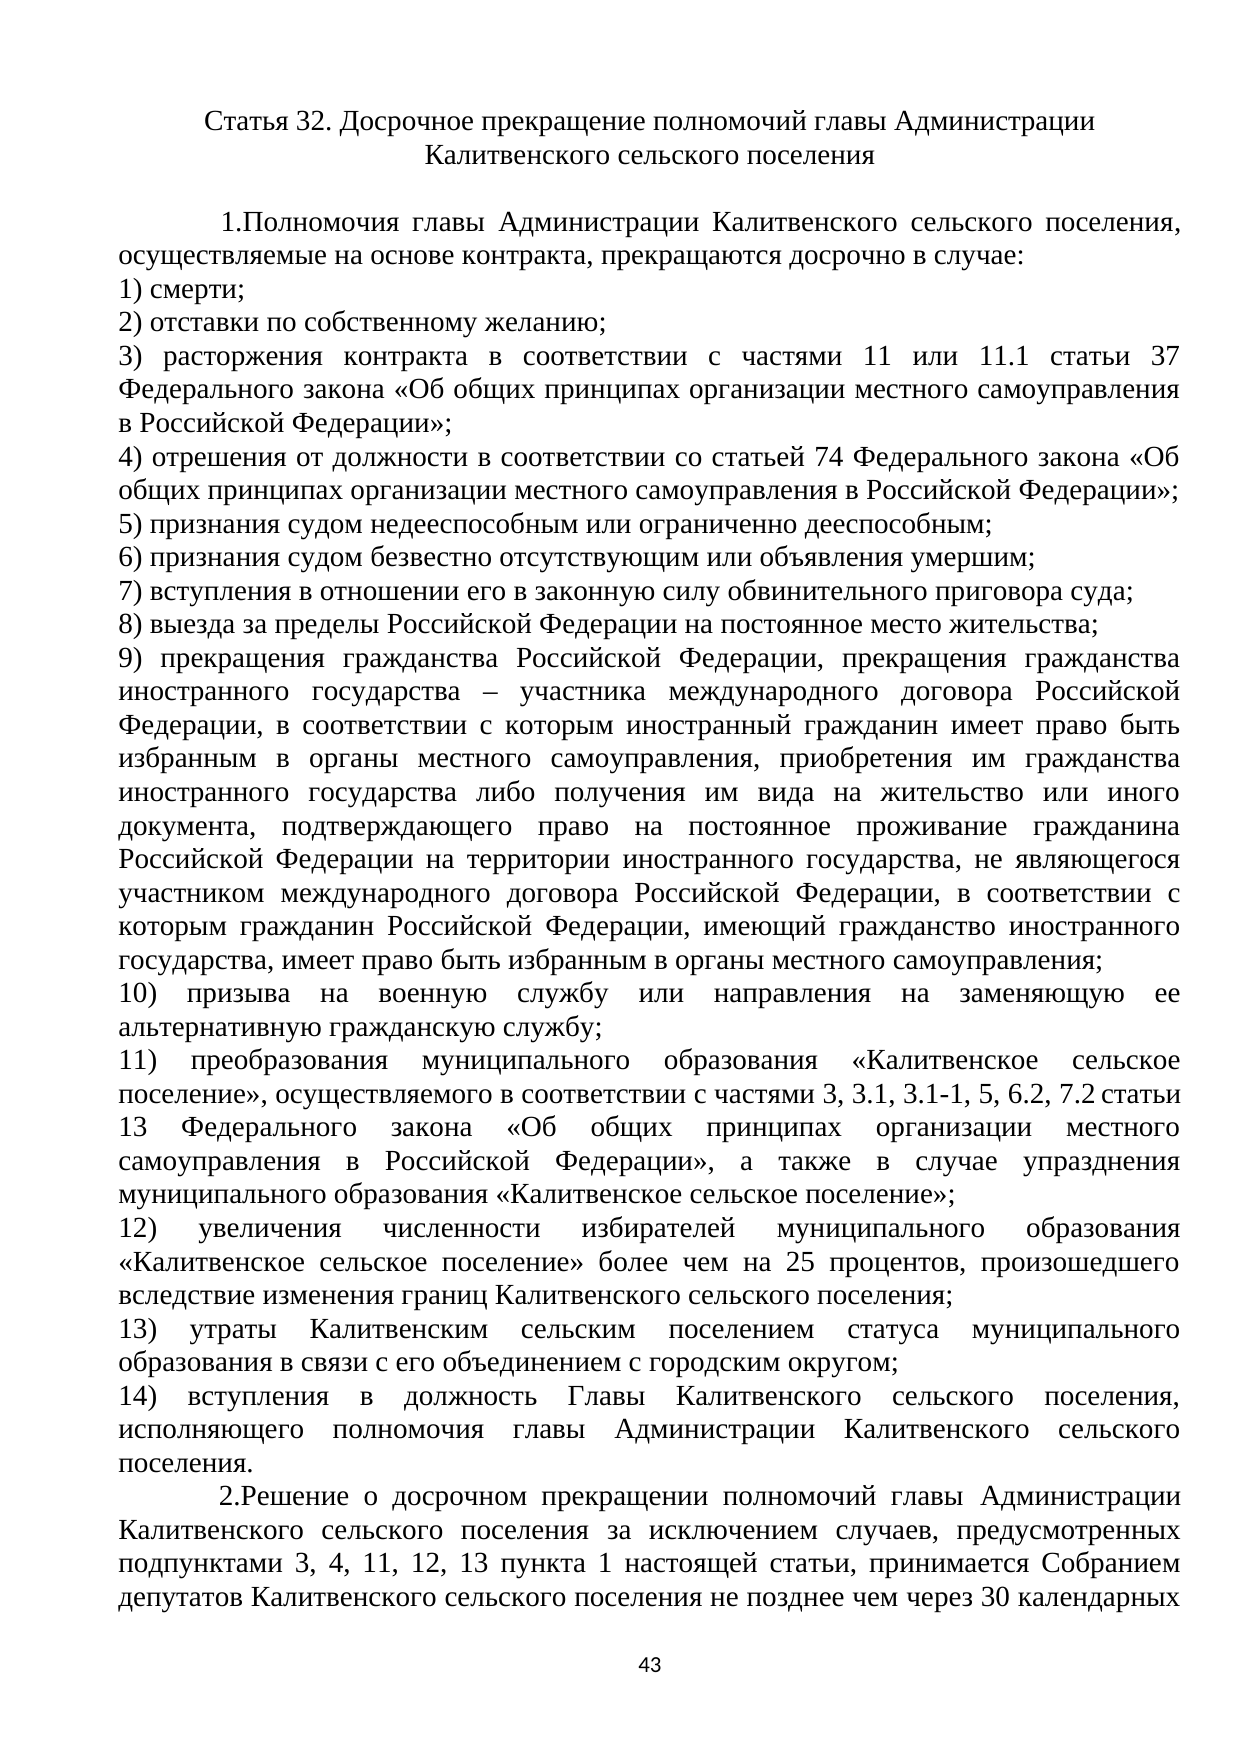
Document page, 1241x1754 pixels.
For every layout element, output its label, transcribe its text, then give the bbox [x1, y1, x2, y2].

text Статья 32. Досрочное прекращение полномочий главы Администрации Калитвенского сельского поселения [118, 103, 1181, 170]
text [118, 1478, 1181, 1613]
text 6) признания судом безвестно отсутствующим или объявления умершим; [118, 539, 1181, 573]
text 2) отставки по собственному желанию; [118, 304, 1181, 338]
text 9) прекращения гражданства Российской Федерации, прекращения гражданства иностранного государства – участника международного договора Российской Федерации, в соответствии с которым иностранный гражданин имеет право быть избранным в органы местного самоуправления, приобретения им гражданства иностранного государства либо получения им вида на жительство или иного документа, подтверждающего право на постоянное проживание гражданина Российской Федерации на территории иностранного государства, не являющегося участником международного договора Российской Федерации, в соответствии с которым гражданин Российской Федерации, имеющий гражданство иностранного государства, имеет право быть избранным в органы местного самоуправления; [118, 640, 1181, 975]
text 3) расторжения контракта в соответствии с частями 11 или 11.1 статьи 37 Федерального закона «Об общих принципах организации местного самоуправления в Российской Федерации»; [118, 338, 1181, 439]
text 1.Полномочия главы Администрации Калитвенского сельского поселения, осуществляемые на основе контракта, прекращаются досрочно в случае: [118, 204, 1181, 271]
text 12) увеличения численности избирателей муниципального образования «Калитвенское сельское поселение» более чем на 25 процентов, произошедшего вследствие изменения границ Калитвенского сельского поселения; [118, 1210, 1181, 1311]
text 10) призыва на военную службу или направления на заменяющую ее альтернативную гражданскую службу; [118, 975, 1181, 1042]
text 4) отрешения от должности в соответствии со статьей 74 Федерального закона «Об общих принципах организации местного самоуправления в Российской Федерации»; [118, 439, 1181, 506]
text 13) утраты Калитвенским сельским поселением статуса муниципального образования в связи с его объединением с городским округом; [118, 1311, 1181, 1378]
text 11) преобразования муниципального образования «Калитвенское сельское поселение», осуществляемого в соответствии с частями 3, 3.1, 3.1-1, 5, 6.2, 7.2 статьи 13 Федерального закона «Об общих принципах организации местного самоуправления в Российской Федерации», а также в случае упразднения муниципального образования «Калитвенское сельское поселение»; [118, 1042, 1181, 1210]
text 8) выезда за пределы Российской Федерации на постоянное место жительства; [118, 606, 1181, 640]
text 1) смерти; [118, 271, 1181, 304]
text 14) вступления в должность Главы Калитвенского сельского поселения, исполняющего полномочия главы Администрации Калитвенского сельского поселения. [118, 1378, 1181, 1478]
text 5) признания судом недееспособным или ограниченно дееспособным; [118, 506, 1181, 539]
text 7) вступления в отношении его в законную силу обвинительного приговора суда; [118, 573, 1181, 606]
